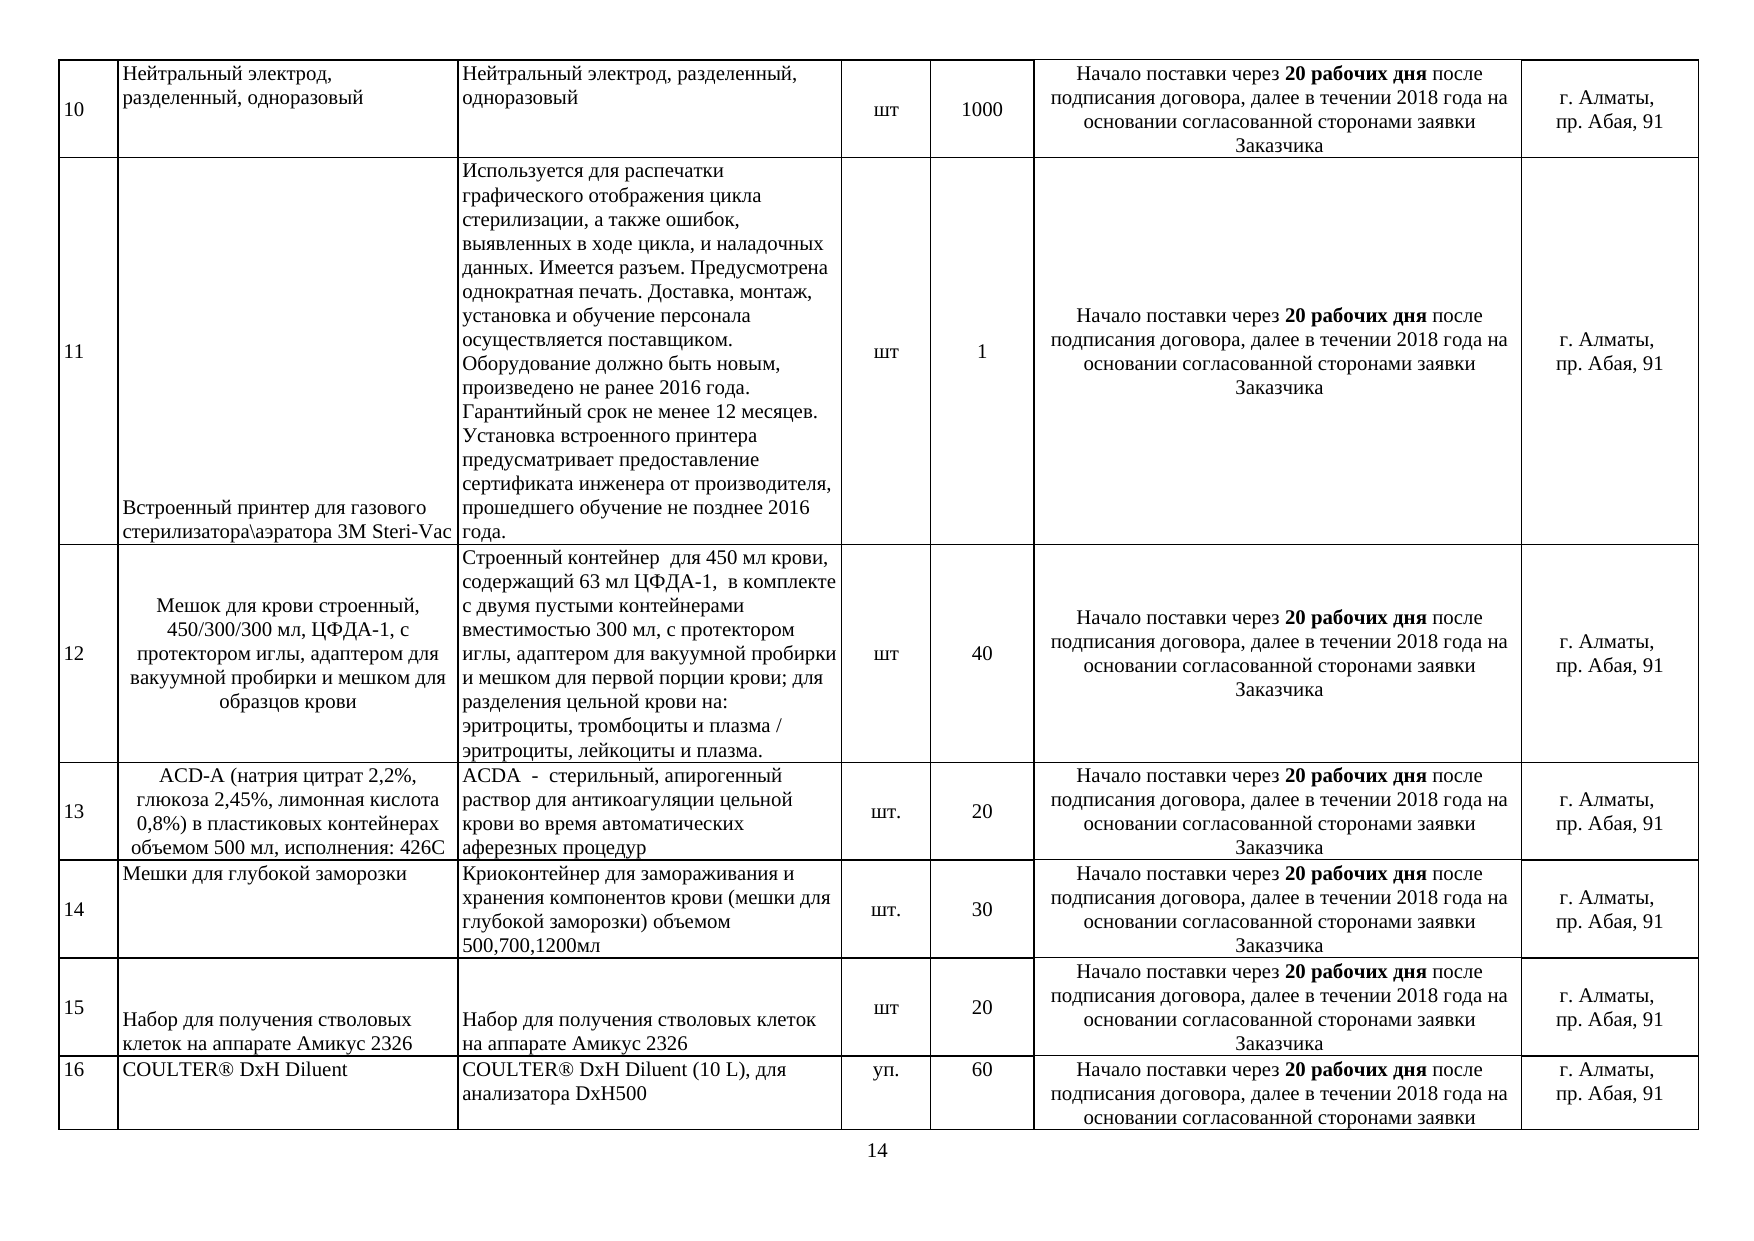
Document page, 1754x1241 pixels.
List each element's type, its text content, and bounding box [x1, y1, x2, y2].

table_cell Встроенный принтер для газового стерилизатора\аэратора 3М Steri-Vac [119, 158, 457, 543]
table_cell 14 [60, 861, 117, 957]
table_cell Начало поставки через 20 рабочих дня после подписания договора, далее в течении 2018 года на основании согласованной сторонами заявки Заказчика [1035, 860, 1521, 957]
table_cell Начало поставки через 20 рабочих дня после подписания договора, далее в течении 2018 года на основании согласованной сторонами заявки Заказчика [1035, 158, 1521, 543]
table_cell Строенный контейнер для 450 мл крови, содержащий 63 мл ЦФДА-1, в комплекте с двумя пустыми контейнерами вместимостью 300 мл, с протектором иглы, адаптером для вакуумной пробирки и мешком для первой порции крови; для разделения цельной крови на: эритроциты, тромбоциты и плазма / эритроциты, лейкоциты и плазма. [459, 545, 841, 762]
table_cell Начало поставки через 20 рабочих дня после подписания договора, далее в течении 2018 года на основании согласованной сторонами заявки Заказчика [1035, 763, 1521, 859]
table_cell 12 [60, 545, 117, 762]
table_cell Используется для распечатки графического отображения цикла стерилизации, а также ошибок, выявленных в ходе цикла, и наладочных данных. Имеется разъем. Предусмотрена однократная печать. Доставка, монтаж, установка и обучение персонала осуществляется поставщиком. Оборудование должно быть новым, произведено не ранее 2016 года. Гарантийный срок не менее 12 месяцев. Установка встроенного принтера предусматривает предоставление сертификата инженера от производителя, прошедшего обучение не позднее 2016 года. [459, 158, 841, 543]
table_cell г. Алматы, пр. Абая, 91 [1522, 959, 1698, 1055]
table_cell г. Алматы, пр. Абая, 91 [1522, 545, 1698, 762]
table_cell Начало поставки через 20 рабочих дня после подписания договора, далее в течении 2018 года на основании согласованной сторонами заявки Заказчика [1035, 958, 1521, 1055]
table_cell Нейтральный электрод, разделенный, одноразовый [459, 61, 841, 157]
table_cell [1522, 1057, 1698, 1129]
table_cell 11 [60, 158, 117, 543]
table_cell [119, 1057, 457, 1129]
table_cell Криоконтейнер для замораживания и хранения компонентов крови (мешки для глубокой заморозки) объемом 500,700,1200мл [459, 861, 841, 957]
table_cell 30 [931, 861, 1033, 957]
table_cell уп. [842, 1057, 930, 1129]
table_cell 1 [931, 158, 1033, 543]
table_cell шт [842, 959, 930, 1055]
table_cell Мешок для крови строенный, 450/300/300 мл, ЦФДА-1, с протектором иглы, адаптером для вакуумной пробирки и мешком для образцов крови [119, 545, 457, 762]
table_cell шт [842, 61, 930, 157]
table_cell ACD-A (натрия цитрат 2,2%, глюкоза 2,45%, лимонная кислота 0,8%) в пластиковых контейнерах объемом 500 мл, исполнения: 426С [119, 763, 457, 859]
table_cell шт. [842, 861, 930, 957]
table_cell Мешки для глубокой заморозки [119, 861, 457, 957]
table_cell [1035, 1056, 1521, 1129]
table_cell 1000 [931, 61, 1033, 157]
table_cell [1522, 61, 1698, 157]
table_cell г. Алматы, пр. Абая, 91 [1522, 158, 1698, 543]
table_cell 20 [931, 763, 1033, 859]
table_cell 16 [60, 1057, 117, 1129]
table_cell шт [842, 158, 930, 543]
table_cell 20 [931, 959, 1033, 1055]
table_cell Набор для получения стволовых клеток на аппарате Амикус 2326 [459, 959, 841, 1055]
table_cell 10 [60, 61, 117, 157]
table_cell шт [842, 545, 930, 762]
table_cell 15 [60, 959, 117, 1055]
table_cell 13 [60, 763, 117, 859]
table_cell г. Алматы, пр. Абая, 91 [1522, 861, 1698, 957]
table_cell шт. [842, 763, 930, 859]
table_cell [459, 1057, 841, 1129]
table_cell Набор для получения стволовых клеток на аппарате Амикус 2326 [119, 959, 457, 1055]
table_cell Нейтральный электрод, разделенный, одноразовый [119, 61, 457, 157]
table_cell 60 [931, 1057, 1033, 1129]
table_cell 40 [931, 545, 1033, 762]
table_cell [1035, 60, 1521, 157]
table_cell г. Алматы, пр. Абая, 91 [1522, 763, 1698, 859]
table_cell Начало поставки через 20 рабочих дня после подписания договора, далее в течении 2018 года на основании согласованной сторонами заявки Заказчика [1035, 545, 1521, 762]
table_cell ACDA - cтерильный, апирогенный раствор для антикоагуляции цельной крови во время автоматических аферезных процедур [459, 763, 841, 859]
